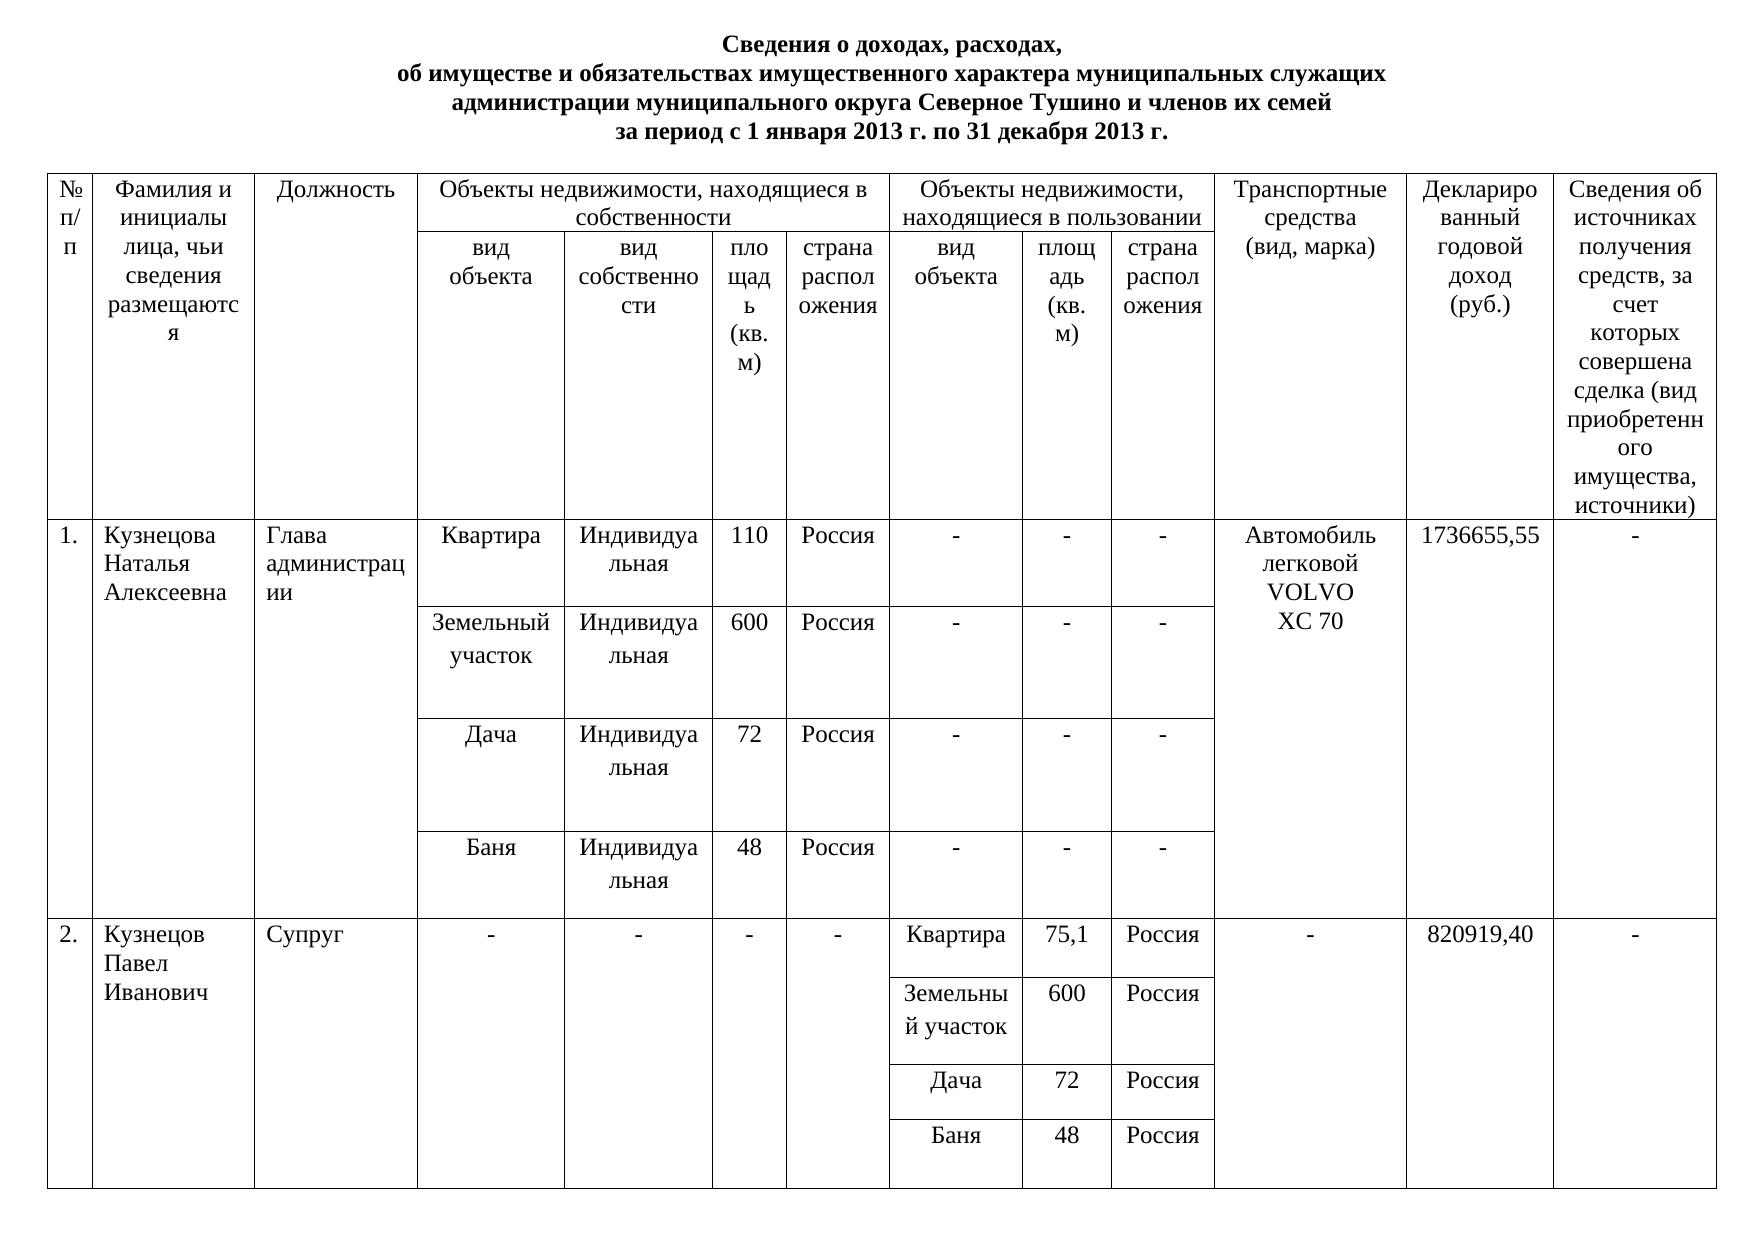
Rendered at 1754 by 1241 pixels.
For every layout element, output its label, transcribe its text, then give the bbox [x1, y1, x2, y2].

table_cell 1736655,55 [1407, 520, 1553, 918]
table_cell Баня [890, 1120, 1022, 1187]
table_cell Россия [1112, 978, 1214, 1064]
text администрации муниципального округа Северное Тушино и членов их семей [59, 87, 1724, 116]
table_cell 1. [48, 520, 92, 918]
table_header №п/п [48, 174, 92, 519]
table_cell Баня [418, 832, 564, 918]
table_cell 72 [1023, 1065, 1111, 1119]
table_header Должность [255, 174, 417, 519]
table_header Фамилия и инициалы лица, чьи сведения размещаются [93, 174, 254, 519]
table_cell 600 [1023, 978, 1111, 1064]
table_cell - [1112, 520, 1214, 606]
table_cell - [1215, 919, 1406, 1187]
table_header Сведения об источниках получения средств, за счет которых совершена сделка (вид приобретенного имущества, источники) [1554, 174, 1716, 519]
table_cell 75,1 [1023, 919, 1111, 977]
table_cell 48 [713, 832, 786, 918]
table_cell - [1023, 607, 1111, 718]
table_cell - [1023, 832, 1111, 918]
table_cell 72 [713, 719, 786, 831]
table_cell вид объекта [418, 232, 564, 519]
table_cell Дача [890, 1065, 1022, 1119]
table_cell Кузнецова Наталья Алексеевна [93, 520, 254, 918]
table_cell 600 [713, 607, 786, 718]
table_cell Автомобиль легковой VOLVO XC 70 [1215, 520, 1406, 918]
table_cell площадь (кв. м) [1023, 232, 1111, 519]
table_cell страна расположения [1112, 232, 1214, 519]
table_cell Дача [418, 719, 564, 831]
table_cell Квартира [418, 520, 564, 606]
table_cell - [713, 919, 786, 1187]
table_cell - [890, 520, 1022, 606]
table_cell - [1112, 719, 1214, 831]
table_cell - [418, 919, 564, 1187]
table_header Декларированный годовой доход (руб.) [1407, 174, 1553, 519]
table_cell Земельный участок [418, 607, 564, 718]
text за период с 1 января . по 31 декабря . [59, 116, 1724, 144]
table_cell Индивидуальная [565, 607, 712, 718]
table_cell - [565, 919, 712, 1187]
table_cell - [1554, 520, 1716, 918]
table_cell 110 [713, 520, 786, 606]
table_cell площадь (кв. м) [713, 232, 786, 519]
table_cell 48 [1023, 1120, 1111, 1187]
table_cell Кузнецов Павел Иванович [93, 919, 254, 1187]
table_cell страна расположения [787, 232, 889, 519]
table_cell Индивидуальная [565, 832, 712, 918]
table_cell Супруг [255, 919, 417, 1187]
table_cell вид объекта [890, 232, 1022, 519]
table_cell - [1554, 919, 1716, 1187]
table_cell Земельный участок [890, 978, 1022, 1064]
text об имуществе и обязательствах имущественного характера муниципальных служащих [59, 58, 1724, 87]
table_cell Россия [1112, 919, 1214, 977]
table_cell Россия [1112, 1120, 1214, 1187]
table_header Объекты недвижимости, находящиеся в собственности [418, 174, 889, 231]
table_cell - [1112, 607, 1214, 718]
table_cell Россия [787, 832, 889, 918]
table_cell - [890, 832, 1022, 918]
table_cell Россия [787, 520, 889, 606]
table_cell - [787, 919, 889, 1187]
table_cell Россия [787, 607, 889, 718]
table_cell Квартира [890, 919, 1022, 977]
table_cell Россия [787, 719, 889, 831]
table_cell вид собственности [565, 232, 712, 519]
table_cell - [1112, 832, 1214, 918]
table_header Транспортные средства (вид, марка) [1215, 174, 1406, 519]
table_header Объекты недвижимости, находящиеся в пользовании [890, 174, 1214, 231]
table_cell - [1023, 719, 1111, 831]
table_cell Глава администрации [255, 520, 417, 918]
table_cell Россия [1112, 1065, 1214, 1119]
table_cell Индивидуальная [565, 520, 712, 606]
table_cell Индивидуальная [565, 719, 712, 831]
table_cell - [890, 607, 1022, 718]
text Сведения о доходах, расходах, [59, 29, 1724, 58]
table_cell 2. [48, 919, 92, 1187]
table_cell - [1023, 520, 1111, 606]
table_cell 820919,40 [1407, 919, 1553, 1187]
table_cell - [890, 719, 1022, 831]
